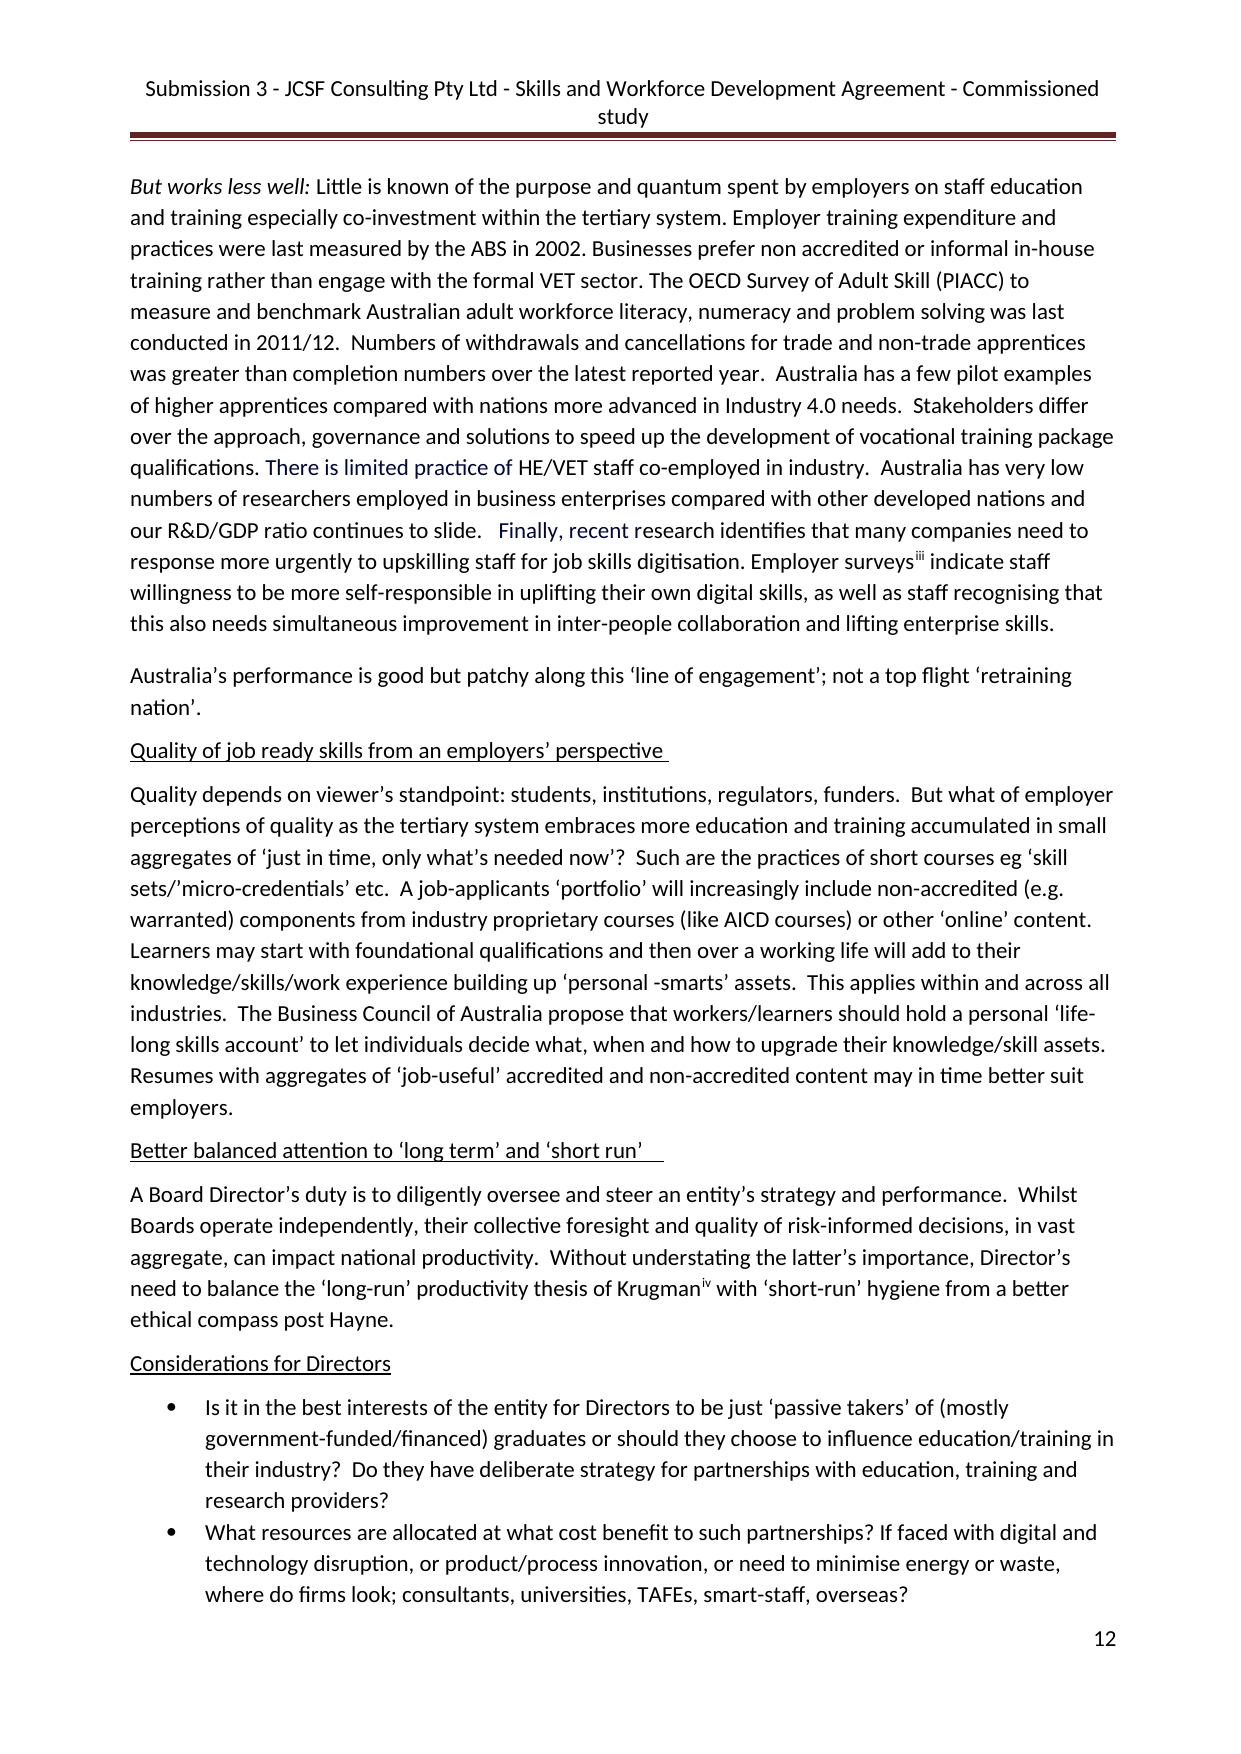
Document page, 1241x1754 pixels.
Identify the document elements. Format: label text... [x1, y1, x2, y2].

list What resources are allocated at what cost benefit to such partnerships? If faced with digital and technology disruption, or product/process innovation, or need to minimise energy or waste, where do firms look; consultants, universities, TAFEs, smart-staff, overseas? [167, 1515, 1116, 1609]
text But works less well: Little is known of the purpose and quantum spent by employers on staff education and training especially co-investment within the tertiary system. Employer training expenditure and practices were last measured by the ABS in 2002. Businesses prefer non accredited or informal in-house training rather than engage with the formal VET sector. The OECD Survey of Adult Skill (PIACC) to measure and benchmark Australian adult workforce literacy, numeracy and problem solving was last conducted in 2011/12. Numbers of withdrawals and cancellations for trade and non-trade apprentices was greater than completion numbers over the latest reported year. Australia has a few pilot examples of higher apprentices compared with nations more advanced in Industry 4.0 needs. Stakeholders differ over the approach, governance and solutions to speed up the development of vocational training package qualifications. There is limited practice of HE/VET staff co-employed in industry. Australia has very low numbers of researchers employed in business enterprises compared with other developed nations and our R&D/GDP ratio continues to slide. Finally, recent research identifies that many companies need to response more urgently to upskilling staff for job skills digitisation. Employer surveys indicate staff willingness to be more self-responsible in uplifting their own digital skills, as well as staff recognising that this also needs simultaneous improvement in inter-people collaboration and lifting enterprise skills. [130, 169, 1116, 638]
text Quality of job ready skills from an employers’ perspective [130, 734, 1116, 765]
text Considerations for Directors [130, 1346, 1116, 1378]
text Australia’s performance is good but patchy along this ‘line of engagement’; not a top flight ‘retraining nation’. [130, 659, 1116, 721]
list Is it in the best interests of the entity for Directors to be just ‘passive takers’ of (mostly government-funded/financed) graduates or should they choose to influence education/training in their industry? Do they have deliberate strategy for partnerships with education, training and research providers? [167, 1390, 1116, 1515]
text A Board Director’s duty is to diligently oversee and steer an entity’s strategy and performance. Whilst Boards operate independently, their collective foresight and quality of risk-informed decisions, in vast aggregate, can impact national productivity. Without understating the latter’s importance, Director’s need to balance the ‘long-run’ productivity thesis of Krugman with ‘short-run’ hygiene from a better ethical compass post Hayne. [130, 1178, 1116, 1334]
text Better balanced attention to ‘long term’ and ‘short run’ [130, 1134, 1116, 1165]
text Quality depends on viewer’s standpoint: students, institutions, regulators, funders. But what of employer perceptions of quality as the tertiary system embraces more education and training accumulated in small aggregates of ‘just in time, only what’s needed now’? Such are the practices of short courses eg ‘skill sets/’micro-credentials’ etc. A job-applicants ‘portfolio’ will increasingly include non-accredited (e.g. warranted) components from industry proprietary courses (like AICD courses) or other ‘online’ content. Learners may start with foundational qualifications and then over a working life will add to their knowledge/skills/work experience building up ‘personal -smarts’ assets. This applies within and across all industries. The Business Council of Australia propose that workers/learners should hold a personal ‘life-long skills account’ to let individuals decide what, when and how to upgrade their knowledge/skill assets. Resumes with aggregates of ‘job-useful’ accredited and non-accredited content may in time better suit employers. [130, 778, 1116, 1121]
